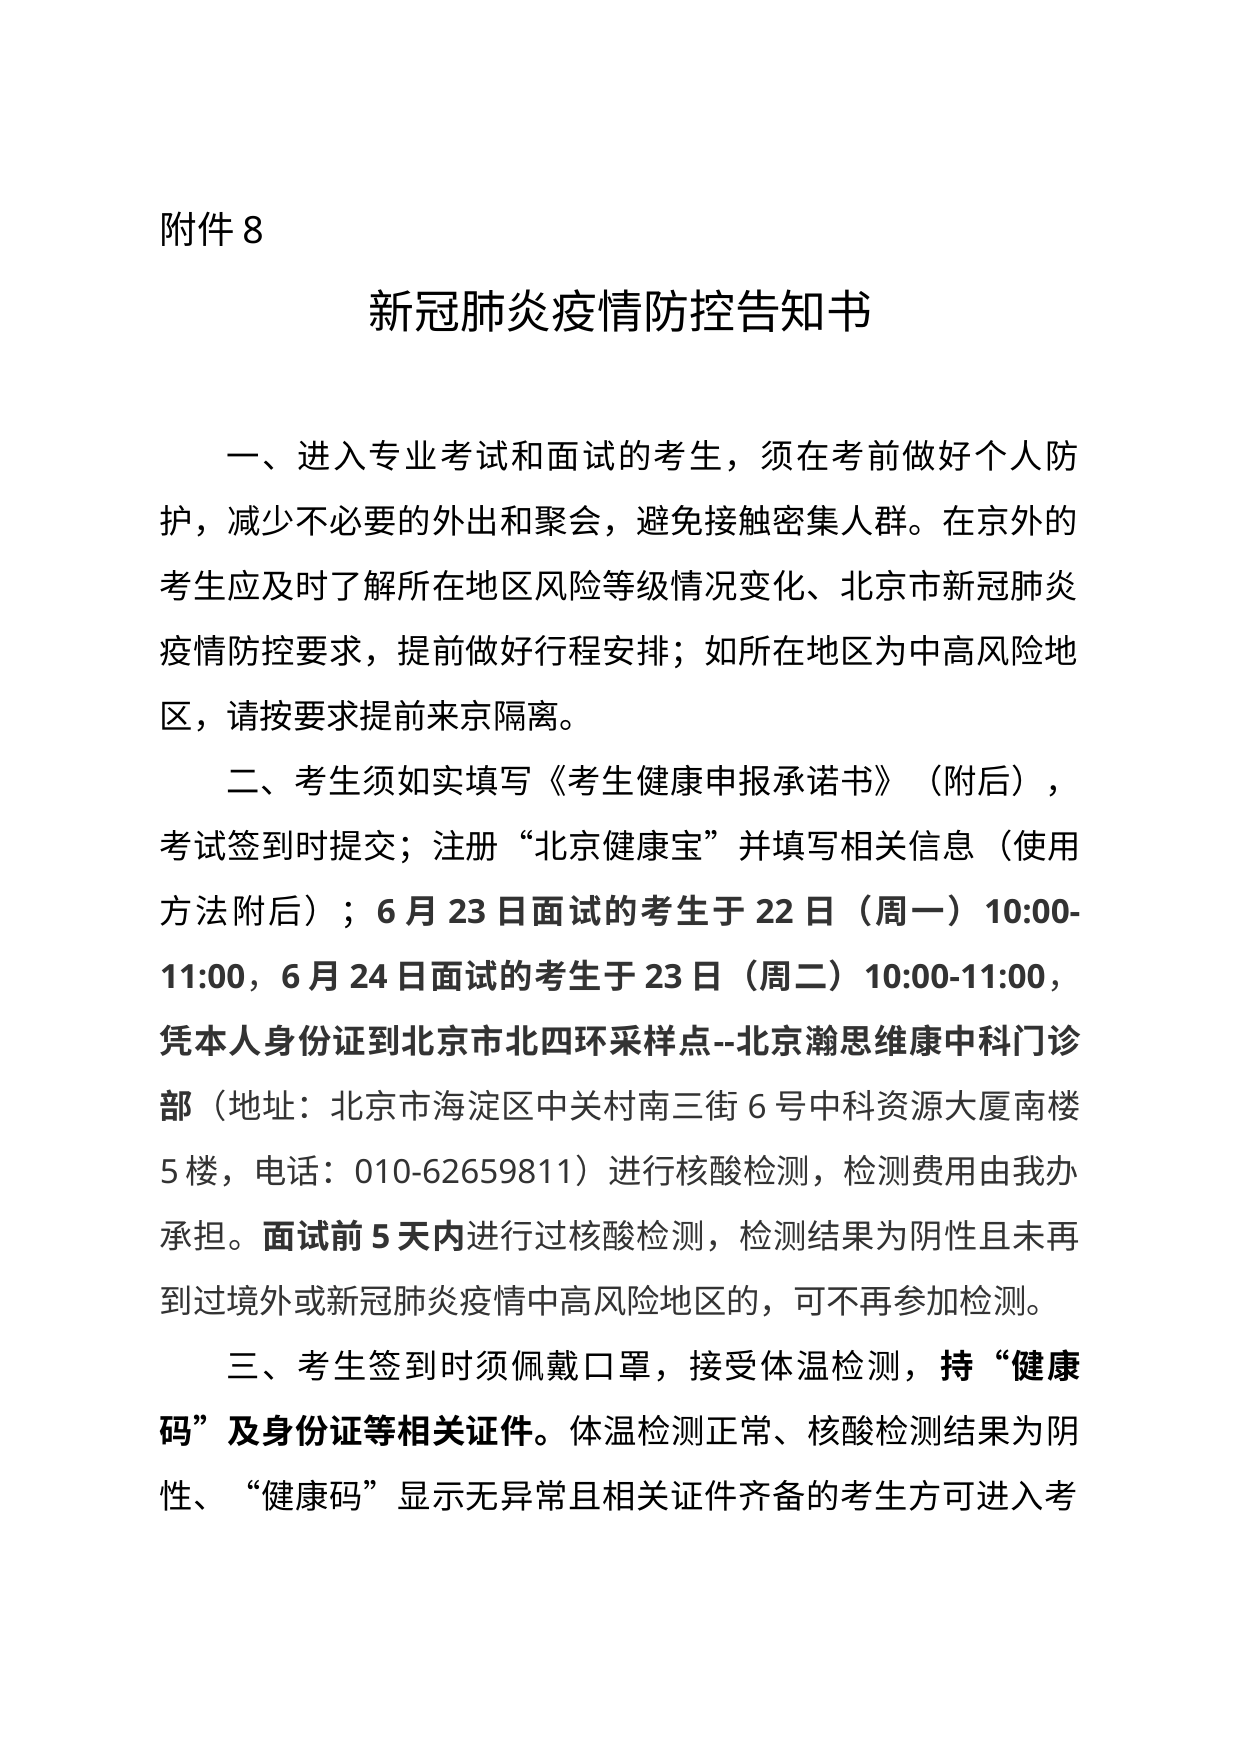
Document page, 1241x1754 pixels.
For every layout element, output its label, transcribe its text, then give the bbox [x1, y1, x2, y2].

text 新冠肺炎疫情防控告知书 [159, 259, 1081, 357]
text 一、进入专业考试和面试的考生，须在考前做好个人防护，减少不必要的外出和聚会，避免接触密集人群。在京外的考生应及时了解所在地区风险等级情况变化、北京市新冠肺炎疫情防控要求，提前做好行程安排；如所在地区为中高风险地区，请按要求提前来京隔离。 [159, 422, 1081, 747]
text 二、考生须如实填写《考生健康申报承诺书》（附后），考试签到时提交；注册“北京健康宝”并填写相关信息（使用方法附后）；6月23日面试的考生于22日（周一）10:00-11:00，6月24日面试的考生于23日（周二）10:00-11:00，凭本人身份证到北京市北四环采样点--北京瀚思维康中科门诊部（地址：北京市海淀区中关村南三街6号中科资源大厦南楼5楼，电话：010-62659811）进行核酸检测，检测费用由我办承担。面试前5天内进行过核酸检测，检测结果为阴性且未再到过境外或新冠肺炎疫情中高风险地区的，可不再参加检测。 [159, 747, 1081, 1332]
text 附件8 [159, 194, 1081, 259]
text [159, 1332, 1081, 1527]
